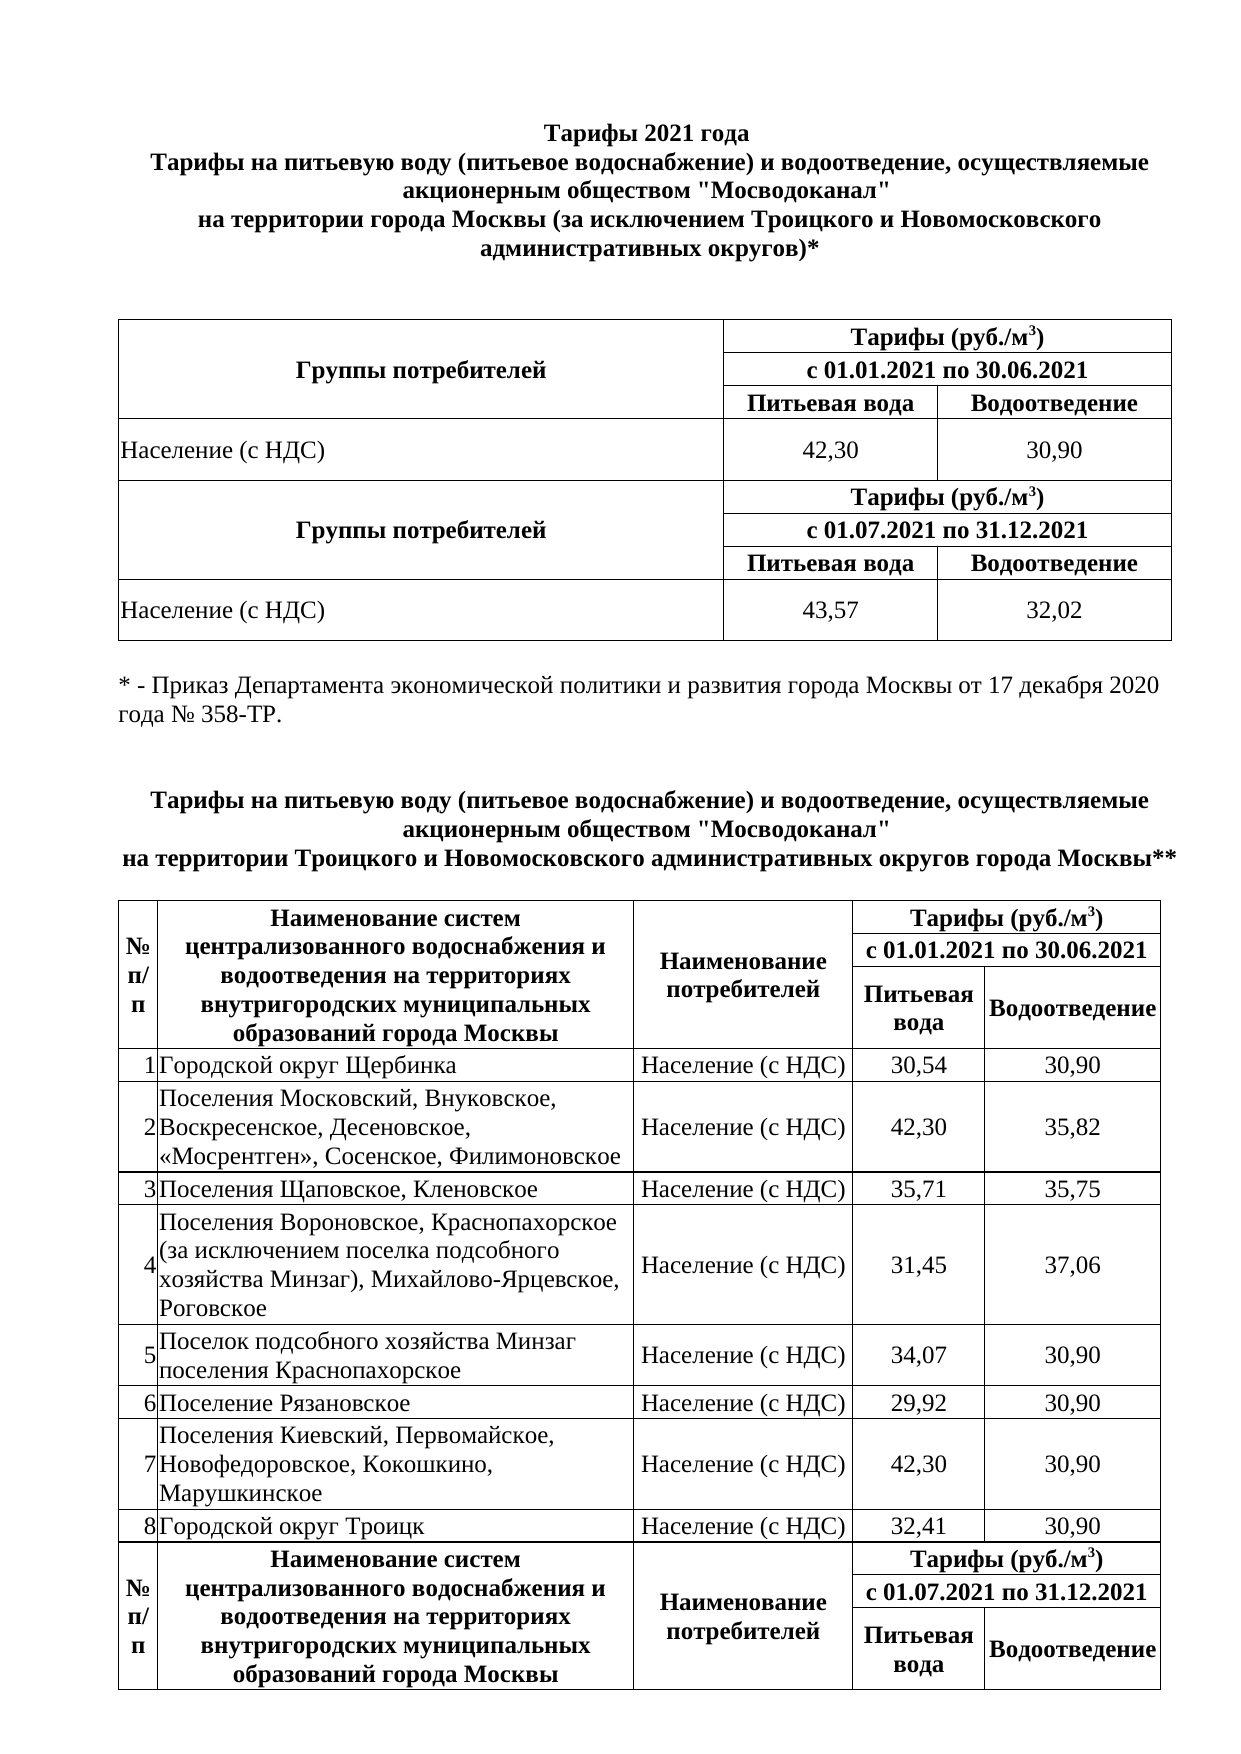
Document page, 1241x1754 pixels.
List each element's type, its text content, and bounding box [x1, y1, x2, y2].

table_cell Население (с НДС) [634, 1205, 852, 1323]
table_cell 5 [119, 1325, 157, 1385]
table_cell Наименование систем централизованного водоснабжения и водоотведения на территориях внутригородских муниципальных образований города Москвы [158, 1543, 633, 1689]
table_cell 6 [119, 1386, 157, 1418]
table_cell 31,45 [853, 1205, 984, 1323]
table_cell Население (с НДС) [634, 1049, 852, 1081]
table_cell Население (с НДС) [634, 1419, 852, 1508]
table_cell Поселок подсобного хозяйства Минзаг поселения Краснопахорское [158, 1325, 633, 1385]
table_header № п/п [119, 901, 157, 1048]
table_cell с 01.01.2021 по 30.06.2021 [724, 353, 1171, 385]
table_cell 7 [119, 1419, 157, 1508]
table_cell Питьевая вода [853, 1608, 984, 1689]
table_cell 3 [119, 1173, 157, 1204]
table_cell 30,90 [985, 1510, 1160, 1541]
text Тарифы 2021 года Тарифы на питьевую воду (питьевое водоснабжение) и водоотведение, осуществляемые акционерным обществом "Мосводоканал" на территории города Москвы (за исключением Троицкого и Новомосковского административных округов)* [118, 118, 1181, 262]
table_cell Городской округ Троицк [158, 1510, 633, 1541]
table_cell Население (с НДС) [119, 419, 723, 480]
table_cell Водоотведение [938, 547, 1171, 578]
text Тарифы на питьевую воду (питьевое водоснабжение) и водоотведение, осуществляемые акционерным обществом "Мосводоканал" на территории Троицкого и Новомосковского административных округов города Москвы** [118, 785, 1181, 871]
table_cell 30,90 [985, 1419, 1160, 1508]
table_cell 42,30 [853, 1082, 984, 1171]
table_header Группы потребителей [119, 320, 723, 418]
table_cell Население (с НДС) [634, 1173, 852, 1204]
table_cell 29,92 [853, 1386, 984, 1418]
table_cell Поселения Московский, Внуковское, Воскресенское, Десеновское, «Мосрентген», Сосенское, Филимоновское [158, 1082, 633, 1171]
table_cell с 01.01.2021 по 30.06.2021 [853, 934, 1160, 966]
table_cell № п/п [119, 1543, 157, 1689]
table_cell 4 [119, 1205, 157, 1323]
table_cell Тарифы (руб./м3) [853, 1543, 1160, 1574]
table_header Наименование потребителей [634, 901, 852, 1048]
table_header Наименование систем централизованного водоснабжения и водоотведения на территориях внутригородских муниципальных образований города Москвы [158, 901, 633, 1048]
table_cell Население (с НДС) [634, 1510, 852, 1541]
table_cell с 01.07.2021 по 31.12.2021 [853, 1575, 1160, 1607]
table_cell 2 [119, 1082, 157, 1171]
table_cell 32,02 [938, 580, 1171, 640]
table_cell Городской округ Щербинка [158, 1049, 633, 1081]
table_cell 42,30 [724, 419, 937, 480]
table_cell 8 [119, 1510, 157, 1541]
table_cell с 01.07.2021 по 31.12.2021 [724, 514, 1171, 546]
table_cell Водоотведение [985, 1608, 1160, 1689]
table_cell Поселение Рязановское [158, 1386, 633, 1418]
table_cell Население (с НДС) [634, 1082, 852, 1171]
table_cell Поселения Вороновское, Краснопахорское (за исключением поселка подсобного хозяйства Минзаг), Михайлово-Ярцевское, Роговское [158, 1205, 633, 1323]
table_cell 32,41 [853, 1510, 984, 1541]
table_cell 30,90 [985, 1386, 1160, 1418]
table_cell Поселения Щаповское, Кленовское [158, 1173, 633, 1204]
text * - Приказ Департамента экономической политики и развития города Москвы от 17 декабря 2020 года № 358-ТР. [118, 670, 1181, 756]
table_header Тарифы (руб./м3) [853, 901, 1160, 933]
table_cell Поселения Киевский, Первомайское, Новофедоровское, Кокошкино, Марушкинское [158, 1419, 633, 1508]
table_cell Питьевая вода [724, 386, 937, 418]
table_cell Группы потребителей [119, 481, 723, 578]
table_cell 37,06 [985, 1205, 1160, 1323]
table_cell 34,07 [853, 1325, 984, 1385]
table_cell 30,54 [853, 1049, 984, 1081]
table_cell Водоотведение [938, 386, 1171, 418]
table_cell Наименование потребителей [634, 1543, 852, 1689]
table_cell Питьевая вода [853, 967, 984, 1048]
table_cell Население (с НДС) [634, 1386, 852, 1418]
table_cell Тарифы (руб./м3) [724, 481, 1171, 513]
table_cell 43,57 [724, 580, 937, 640]
table_cell 35,82 [985, 1082, 1160, 1171]
table_cell 1 [119, 1049, 157, 1081]
table_header Тарифы (руб./м3) [724, 320, 1171, 352]
table_cell 42,30 [853, 1419, 984, 1508]
table_cell Население (с НДС) [119, 580, 723, 640]
table_cell 35,75 [985, 1173, 1160, 1204]
table_cell Питьевая вода [724, 547, 937, 578]
table_cell 30,90 [985, 1049, 1160, 1081]
table_cell 35,71 [853, 1173, 984, 1204]
table_cell 30,90 [938, 419, 1171, 480]
table_cell 30,90 [985, 1325, 1160, 1385]
table_cell Водоотведение [985, 967, 1160, 1048]
table_cell Население (с НДС) [634, 1325, 852, 1385]
